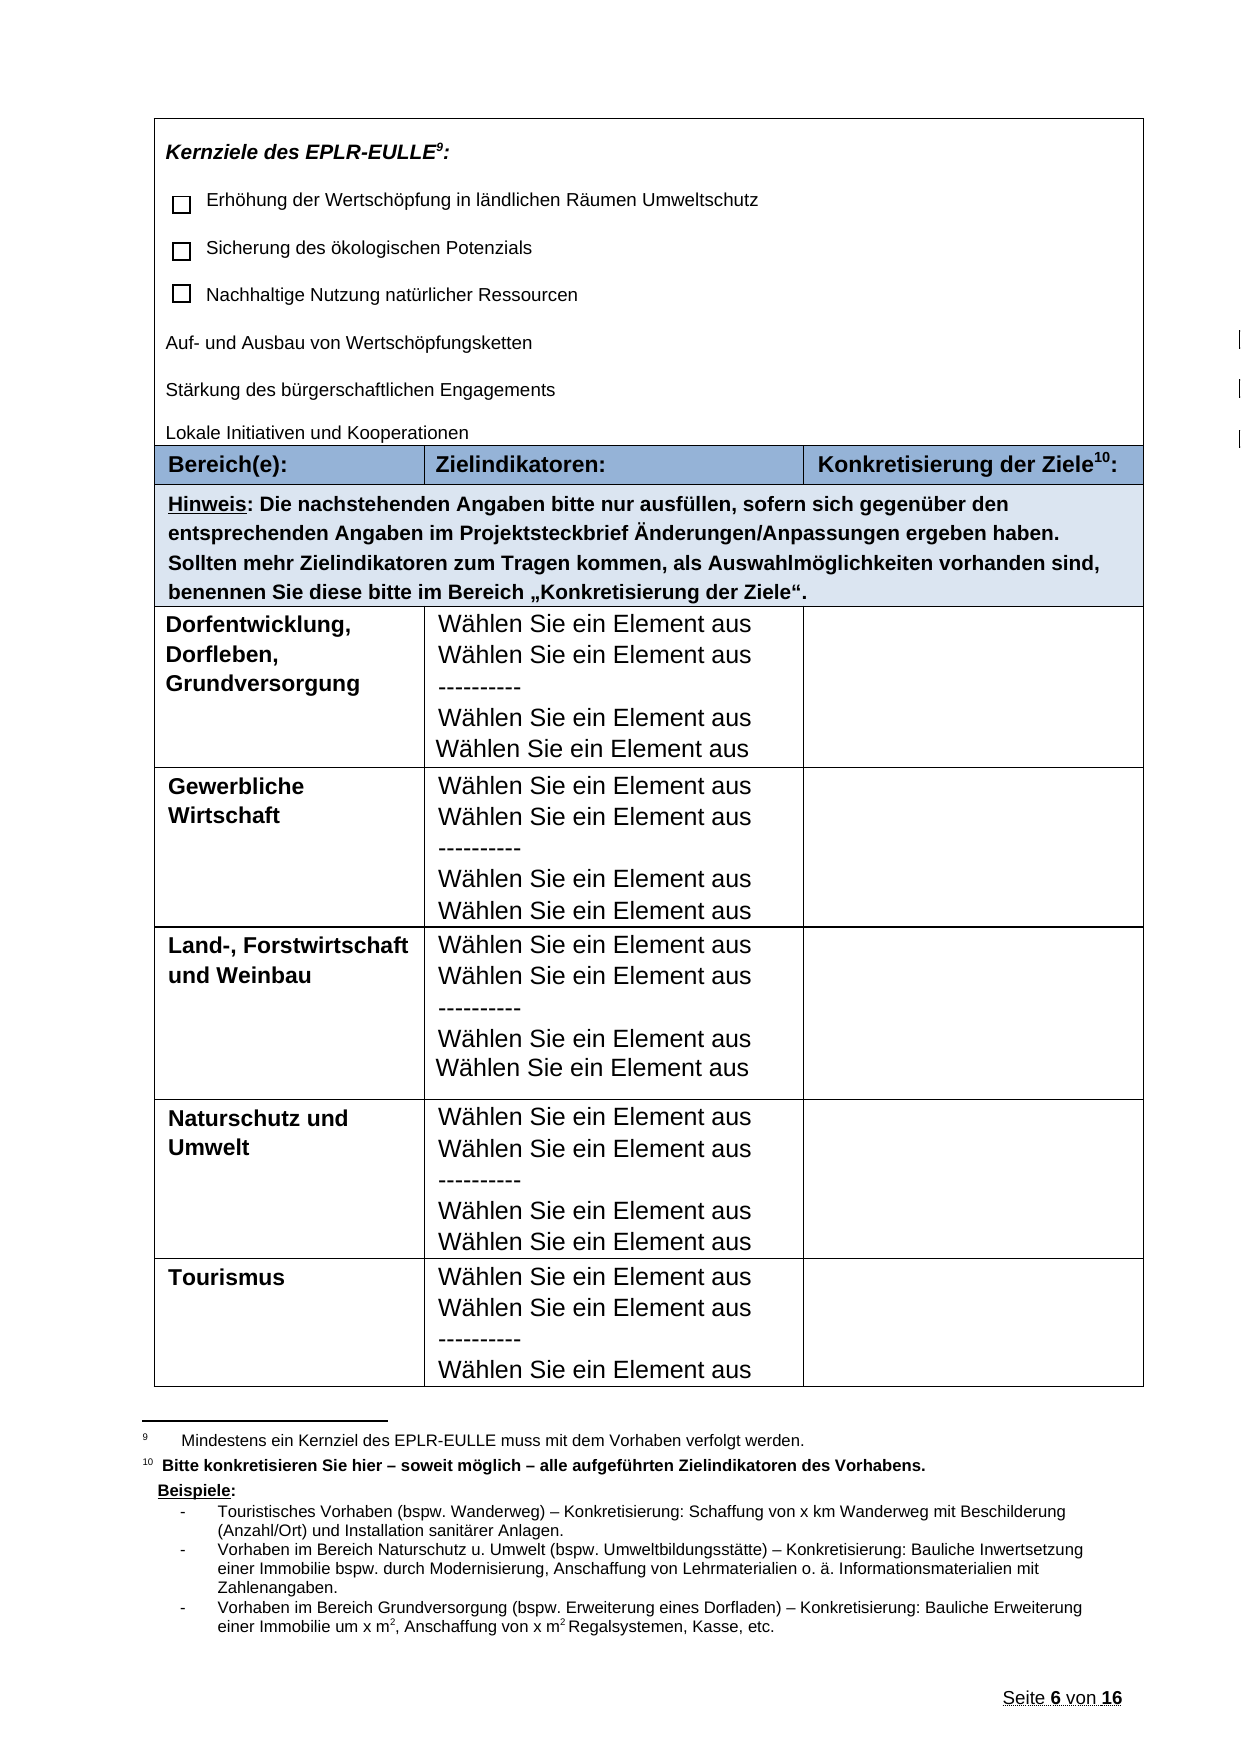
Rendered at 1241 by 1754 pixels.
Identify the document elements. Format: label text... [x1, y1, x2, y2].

table_cell Kernziele des EPLR-EULLE: Erhöhung der Wertschöpfung in ländlichen Räumen Umweltschutz Sicherung des ökologischen Potenzials Nachhaltige Nutzung natürlicher Ressourcen Auf- und Ausbau von Wertschöpfungsketten Stärkung des bürgerschaftlichen Engagements Lokale Initiativen und Kooperationen [155, 119, 1143, 445]
table_cell ---------- [425, 1259, 803, 1386]
table_cell Dorfentwicklung, Dorfleben, Grundversorgung [155, 607, 424, 767]
table_cell [804, 768, 1143, 926]
table_cell [804, 607, 1143, 767]
table_cell ---------- [425, 607, 803, 767]
table_cell Bereich(e): [155, 446, 424, 484]
table_cell Land-, Forstwirtschaft und Weinbau [155, 928, 424, 1099]
table_cell Gewerbliche Wirtschaft [155, 768, 424, 926]
table_cell Naturschutz und Umwelt [155, 1100, 424, 1258]
table_cell [804, 1259, 1143, 1386]
table_cell ---------- [425, 1100, 803, 1258]
table_cell [804, 1100, 1143, 1258]
table_cell Zielindikatoren: [425, 446, 803, 484]
table_cell [804, 928, 1143, 1099]
table_cell ---------- [425, 928, 803, 1099]
table_cell Konkretisierung der Ziele: [804, 446, 1143, 484]
table_cell Hinweis: Die nachstehenden Angaben bitte nur ausfüllen, sofern sich gegenüber den entsprechenden Angaben im Projektsteckbrief Änderungen/Anpassungen ergeben haben. Sollten mehr Zielindikatoren zum Tragen kommen, als Auswahlmöglichkeiten vorhanden sind, benennen Sie diese bitte im Bereich „Konkretisierung der Ziele“. [155, 485, 1143, 606]
table_cell Tourismus [155, 1259, 424, 1386]
table_cell ---------- [425, 768, 803, 926]
